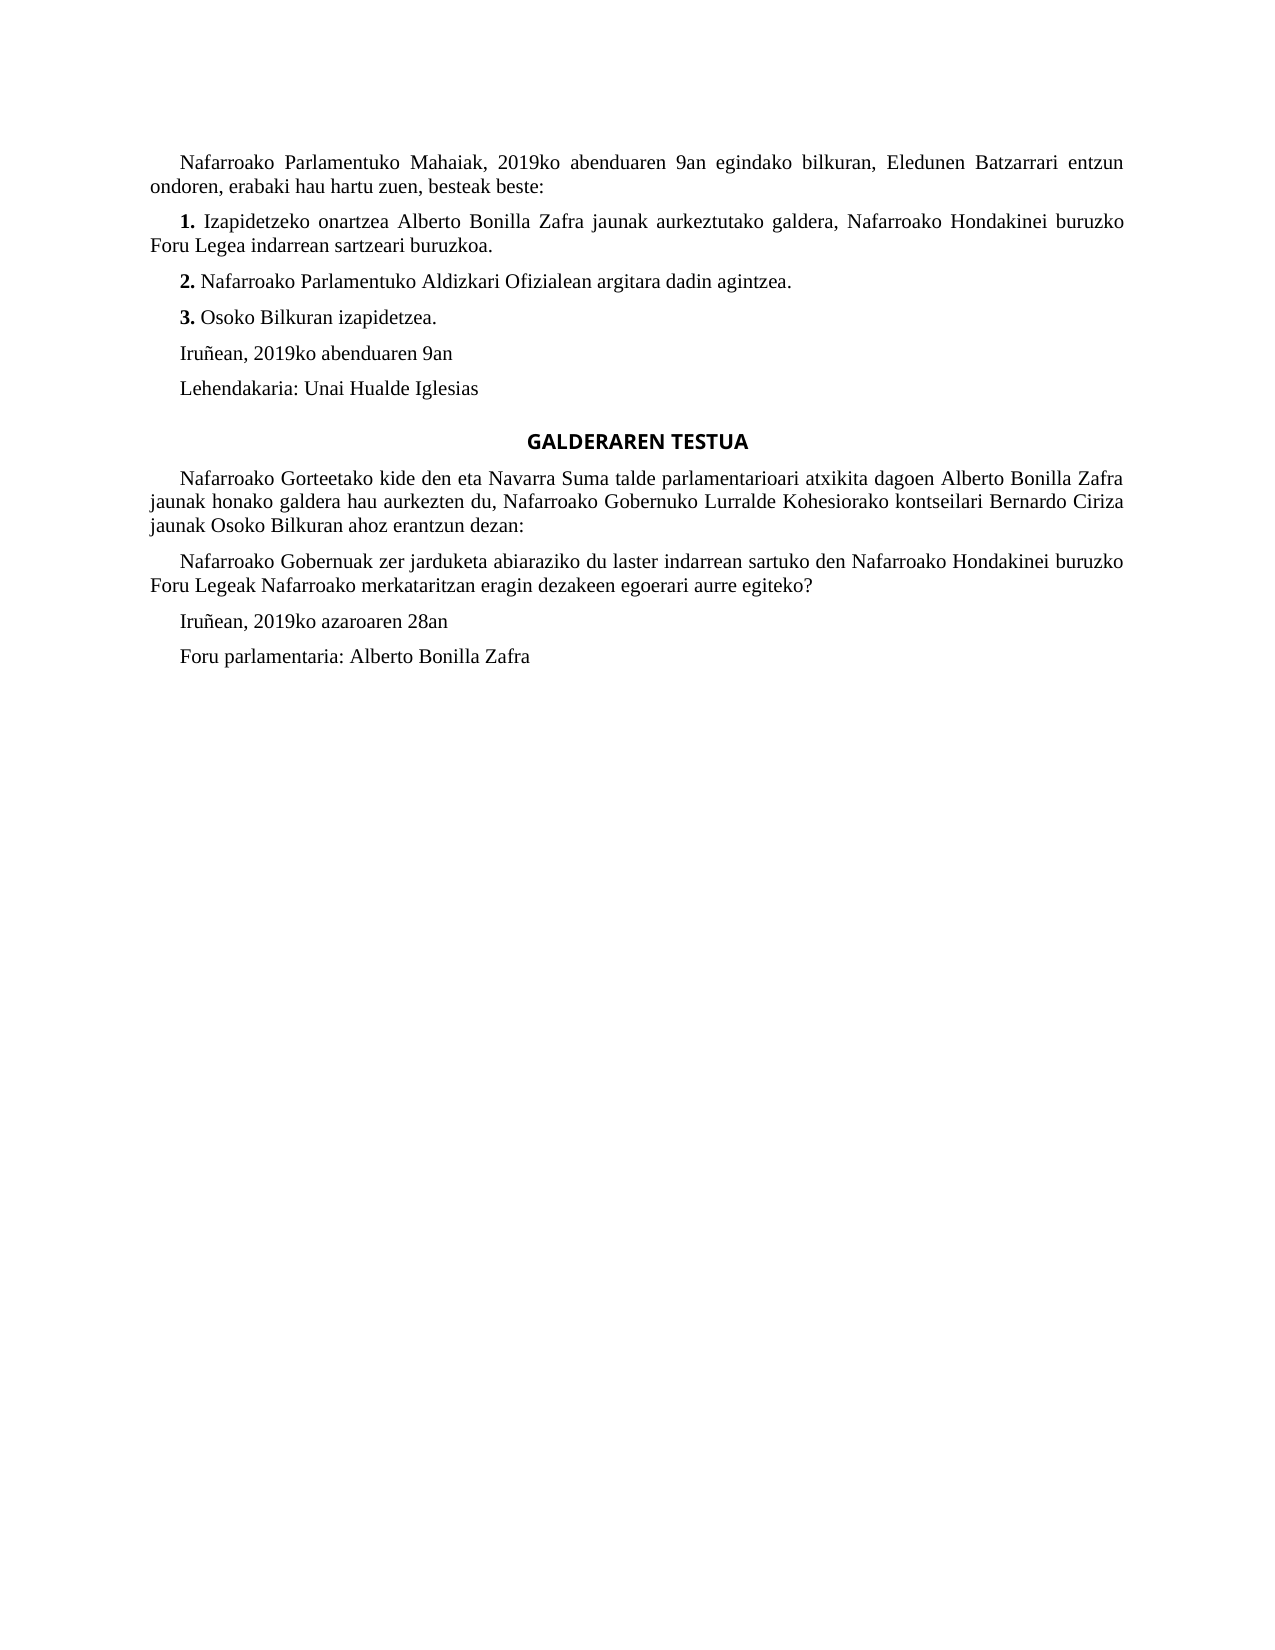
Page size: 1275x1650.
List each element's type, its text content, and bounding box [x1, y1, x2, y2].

text Nafarroako Parlamentuko Mahaiak, 2019ko abenduaren 9an egindako bilkuran, Eledunen Batzarrari entzun ondoren, erabaki hau hartu zuen, besteak beste: [150, 150, 1125, 198]
text Iruñean, 2019ko abenduaren 9an [150, 341, 1125, 365]
text Foru parlamentaria: Alberto Bonilla Zafra [150, 645, 1125, 669]
text Lehendakaria: Unai Hualde Iglesias [150, 377, 1125, 401]
text 2. Nafarroako Parlamentuko Aldizkari Ofizialean argitara dadin agintzea. [150, 269, 1125, 293]
text 1. Izapidetzeko onartzea Alberto Bonilla Zafra jaunak aurkeztutako galdera, Nafarroako Hondakinei buruzko Foru Legea indarrean sartzeari buruzkoa. [150, 210, 1125, 258]
text Nafarroako Gorteetako kide den eta Navarra Suma talde parlamentarioari atxikita dagoen Alberto Bonilla Zafra jaunak honako galdera hau aurkezten du, Nafarroako Gobernuko Lurralde Kohesiorako kontseilari Bernardo Ciriza jaunak Osoko Bilkuran ahoz erantzun dezan: [150, 466, 1125, 538]
text Nafarroako Gobernuak zer jarduketa abiaraziko du laster indarrean sartuko den Nafarroako Hondakinei buruzko Foru Legeak Nafarroako merkataritzan eragin dezakeen egoerari aurre egiteko? [150, 549, 1125, 597]
text Iruñean, 2019ko azaroaren 28an [150, 609, 1125, 633]
text GALDERAREN TESTUA [150, 430, 1125, 454]
text 3. Osoko Bilkuran izapidetzea. [150, 305, 1125, 329]
